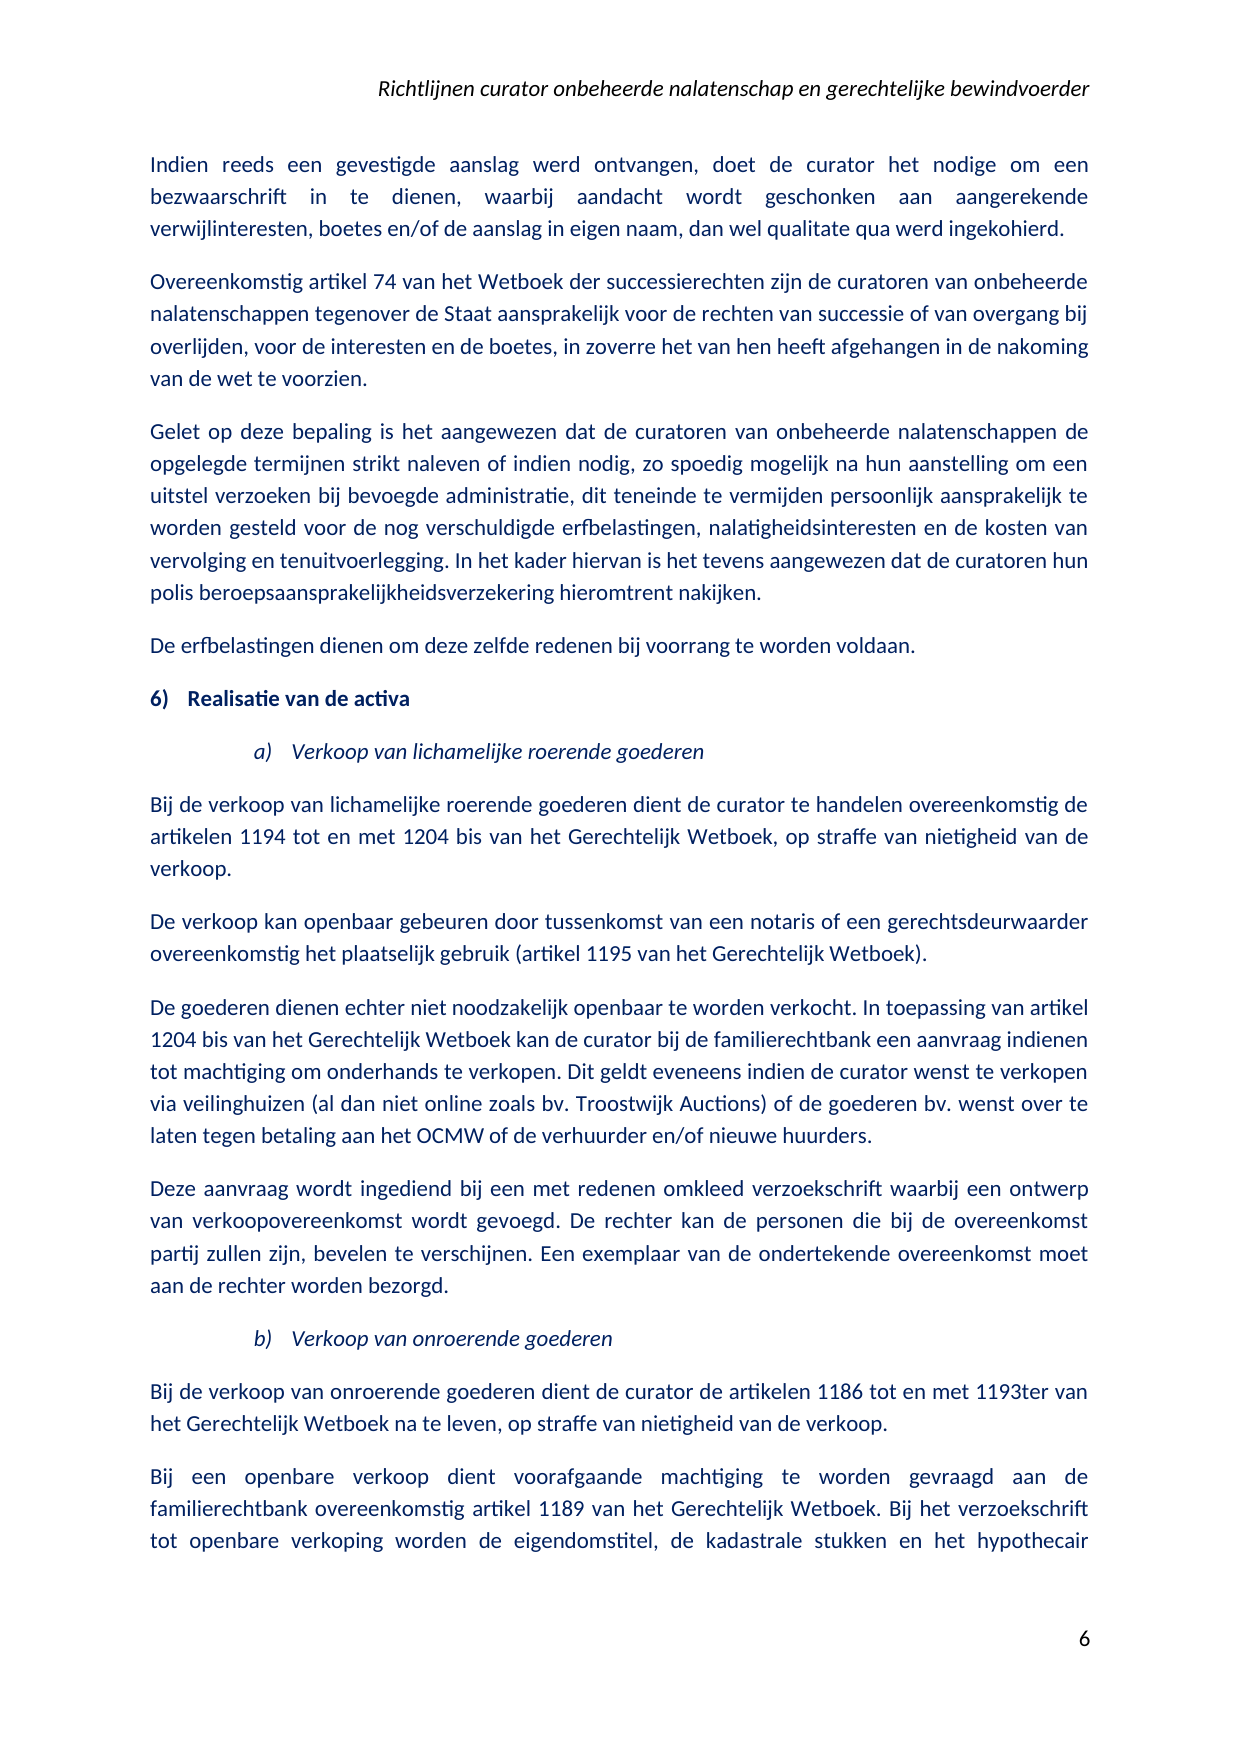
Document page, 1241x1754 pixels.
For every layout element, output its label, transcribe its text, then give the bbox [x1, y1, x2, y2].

text Indien reeds een gevestigde aanslag werd ontvangen, doet de curator het nodige om een bezwaarschrift in te dienen, waarbij aandacht wordt geschonken aan aangerekende verwijlinteresten, boetes en/of de aanslag in eigen naam, dan wel qualitate qua werd ingekohierd. [150, 150, 1090, 242]
subtitle Verkoop van onroerende goederen [253, 1324, 1090, 1352]
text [150, 1462, 1090, 1554]
subtitle Verkoop van lichamelijke roerende goederen [253, 737, 1090, 765]
text De goederen dienen echter niet noodzakelijk openbaar te worden verkocht. In toepassing van artikel 1204 bis van het Gerechtelijk Wetboek kan de curator bij de familierechtbank een aanvraag indienen tot machtiging om onderhands te verkopen. Dit geldt eveneens indien de curator wenst te verkopen via veilinghuizen (al dan niet online zoals bv. Troostwijk Auctions) of de goederen bv. wenst over te laten tegen betaling aan het OCMW of de verhuurder en/of nieuwe huurders. [150, 993, 1090, 1149]
text Bij de verkoop van lichamelijke roerende goederen dient de curator te handelen overeenkomstig de artikelen 1194 tot en met 1204 bis van het Gerechtelijk Wetboek, op straffe van nietigheid van de verkoop. [150, 790, 1090, 882]
text Bij de verkoop van onroerende goederen dient de curator de artikelen 1186 tot en met 1193ter van het Gerechtelijk Wetboek na te leven, op straffe van nietigheid van de verkoop. [150, 1377, 1090, 1437]
text Overeenkomstig artikel 74 van het Wetboek der successierechten zijn de curatoren van onbeheerde nalatenschappen tegenover de Staat aansprakelijk voor de rechten van successie of van overgang bij overlijden, voor de interesten en de boetes, in zoverre het van hen heeft afgehangen in de nakoming van de wet te voorzien. [150, 267, 1090, 392]
text De verkoop kan openbaar gebeuren door tussenkomst van een notaris of een gerechtsdeurwaarder overeenkomstig het plaatselijk gebruik (artikel 1195 van het Gerechtelijk Wetboek). [150, 907, 1090, 968]
text De erfbelastingen dienen om deze zelfde redenen bij voorrang te worden voldaan. [150, 631, 1090, 659]
text Deze aanvraag wordt ingediend bij een met redenen omkleed verzoekschrift waarbij een ontwerp van verkoopovereenkomst wordt gevoegd. De rechter kan de personen die bij de overeenkomst partij zullen zijn, bevelen te verschijnen. Een exemplaar van de ondertekende overeenkomst moet aan de rechter worden bezorgd. [150, 1174, 1090, 1299]
subtitle Realisatie van de activa [150, 684, 1090, 712]
text Gelet op deze bepaling is het aangewezen dat de curatoren van onbeheerde nalatenschappen de opgelegde termijnen strikt naleven of indien nodig, zo spoedig mogelijk na hun aanstelling om een uitstel verzoeken bij bevoegde administratie, dit teneinde te vermijden persoonlijk aansprakelijk te worden gesteld voor de nog verschuldigde erfbelastingen, nalatigheidsinteresten en de kosten van vervolging en tenuitvoerlegging. In het kader hiervan is het tevens aangewezen dat de curatoren hun polis beroepsaansprakelijkheidsverzekering hieromtrent nakijken. [150, 417, 1090, 606]
